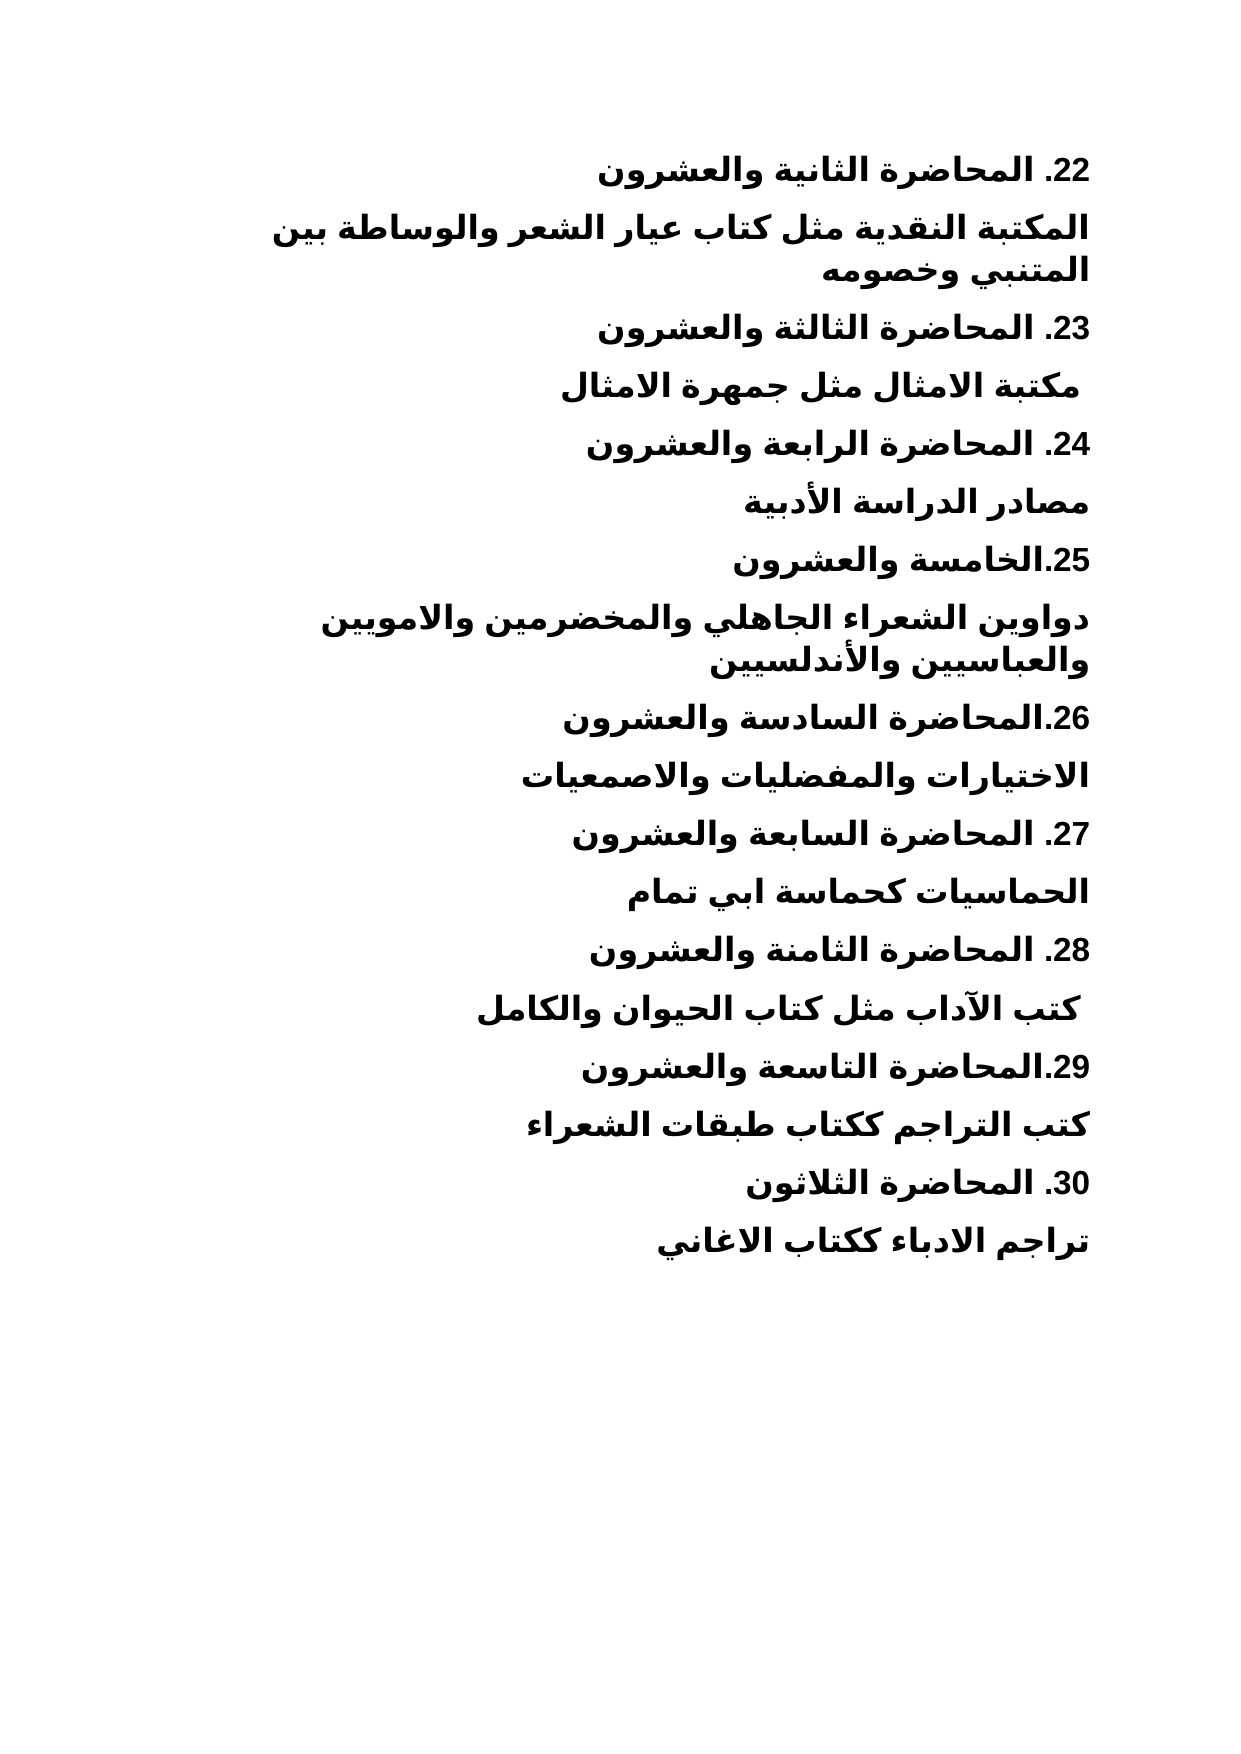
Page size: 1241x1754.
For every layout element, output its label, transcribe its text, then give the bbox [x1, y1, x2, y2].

text 24. المحاضرة الرابعة والعشرون [150, 424, 1090, 462]
text المكتبة النقدية مثل كتاب عيار الشعر والوساطة بين المتنبي وخصومه [150, 208, 1090, 288]
text 22. المحاضرة الثانية والعشرون [150, 150, 1090, 188]
text الحماسيات كحماسة ابي تمام [150, 872, 1090, 911]
text 30. المحاضرة الثلاثون [150, 1163, 1090, 1201]
text دواوين الشعراء الجاهلي والمخضرمين والامويين والعباسيين والأندلسيين [150, 598, 1090, 678]
text مصادر الدراسة الأدبية [150, 482, 1090, 521]
text كتب الآداب مثل كتاب الحيوان والكامل [150, 988, 1090, 1027]
text 29.المحاضرة التاسعة والعشرون [150, 1047, 1090, 1085]
text كتب التراجم ككتاب طبقات الشعراء [150, 1105, 1090, 1143]
text تراجم الادباء ككتاب الاغاني [150, 1221, 1090, 1259]
text 27. المحاضرة السابعة والعشرون [150, 814, 1090, 853]
text الاختيارات والمفضليات والاصمعيات [150, 756, 1090, 794]
text مكتبة الامثال مثل جمهرة الامثال [150, 366, 1090, 404]
text 23. المحاضرة الثالثة والعشرون [150, 308, 1090, 346]
text 26.المحاضرة السادسة والعشرون [150, 698, 1090, 736]
text 28. المحاضرة الثامنة والعشرون [150, 930, 1090, 969]
text 25.الخامسة والعشرون [150, 540, 1090, 579]
